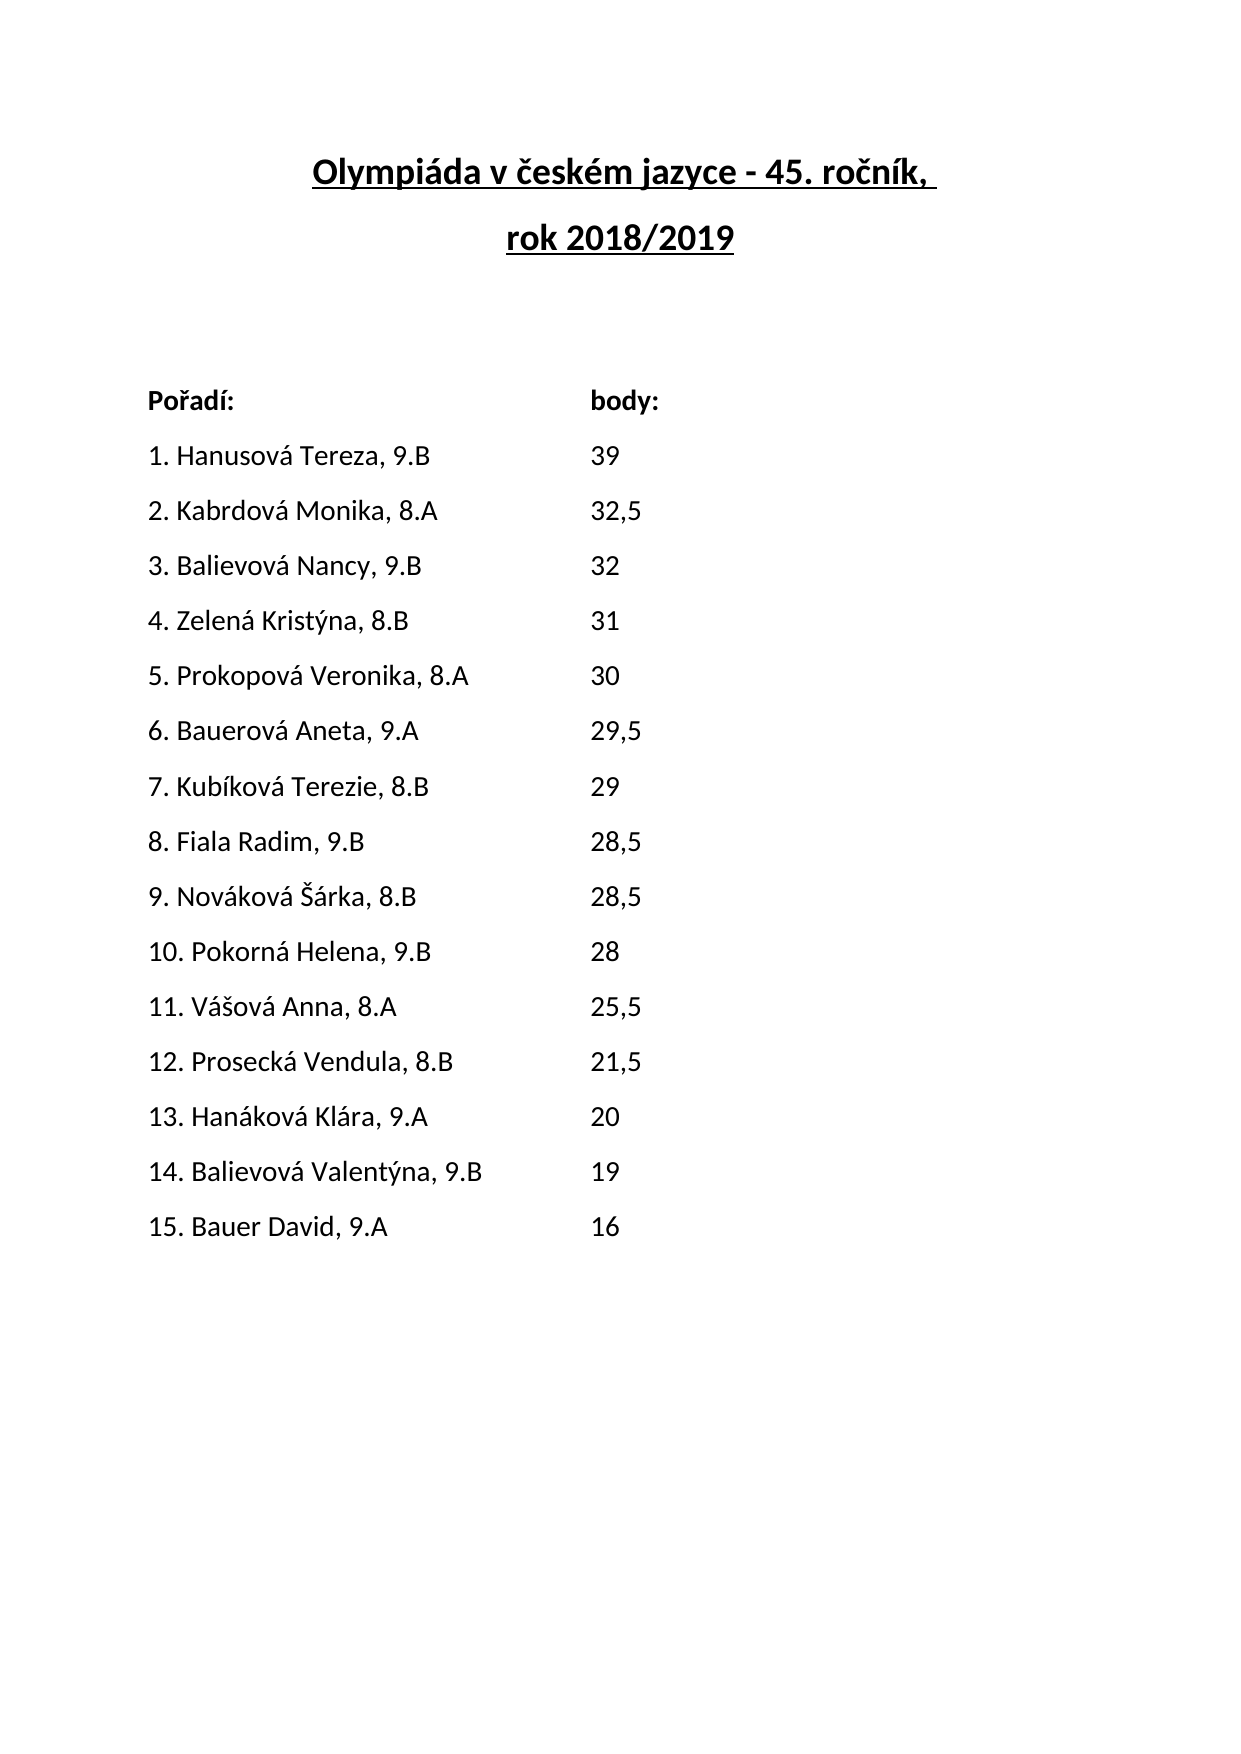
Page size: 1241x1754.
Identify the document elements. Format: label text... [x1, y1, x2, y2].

text 2. Kabrdová Monika, 8.A 32,5 [148, 492, 1093, 528]
text 12. Prosecká Vendula, 8.B 21,5 [148, 1043, 1093, 1079]
text 7. Kubíková Terezie, 8.B 29 [148, 768, 1093, 803]
text rok 2018/2019 [148, 214, 1093, 259]
text 6. Bauerová Aneta, 9.A 29,5 [148, 712, 1093, 748]
text 4. Zelená Kristýna, 8.B 31 [148, 602, 1093, 638]
text Olympiáda v českém jazyce - 45. ročník, [148, 148, 1093, 193]
text 14. Balievová Valentýna, 9.B 19 [148, 1153, 1093, 1189]
text 15. Bauer David, 9.A 16 [148, 1208, 1093, 1244]
text 8. Fiala Radim, 9.B 28,5 [148, 823, 1093, 858]
text 9. Nováková Šárka, 8.B 28,5 [148, 878, 1093, 913]
text 10. Pokorná Helena, 9.B 28 [148, 933, 1093, 968]
text 1. Hanusová Tereza, 9.B 39 [148, 437, 1093, 473]
text 11. Vášová Anna, 8.A 25,5 [148, 988, 1093, 1024]
text Pořadí: body: [148, 382, 1093, 417]
text 3. Balievová Nancy, 9.B 32 [148, 547, 1093, 583]
text 5. Prokopová Veronika, 8.A 30 [148, 657, 1093, 693]
text 13. Hanáková Klára, 9.A 20 [148, 1098, 1093, 1134]
